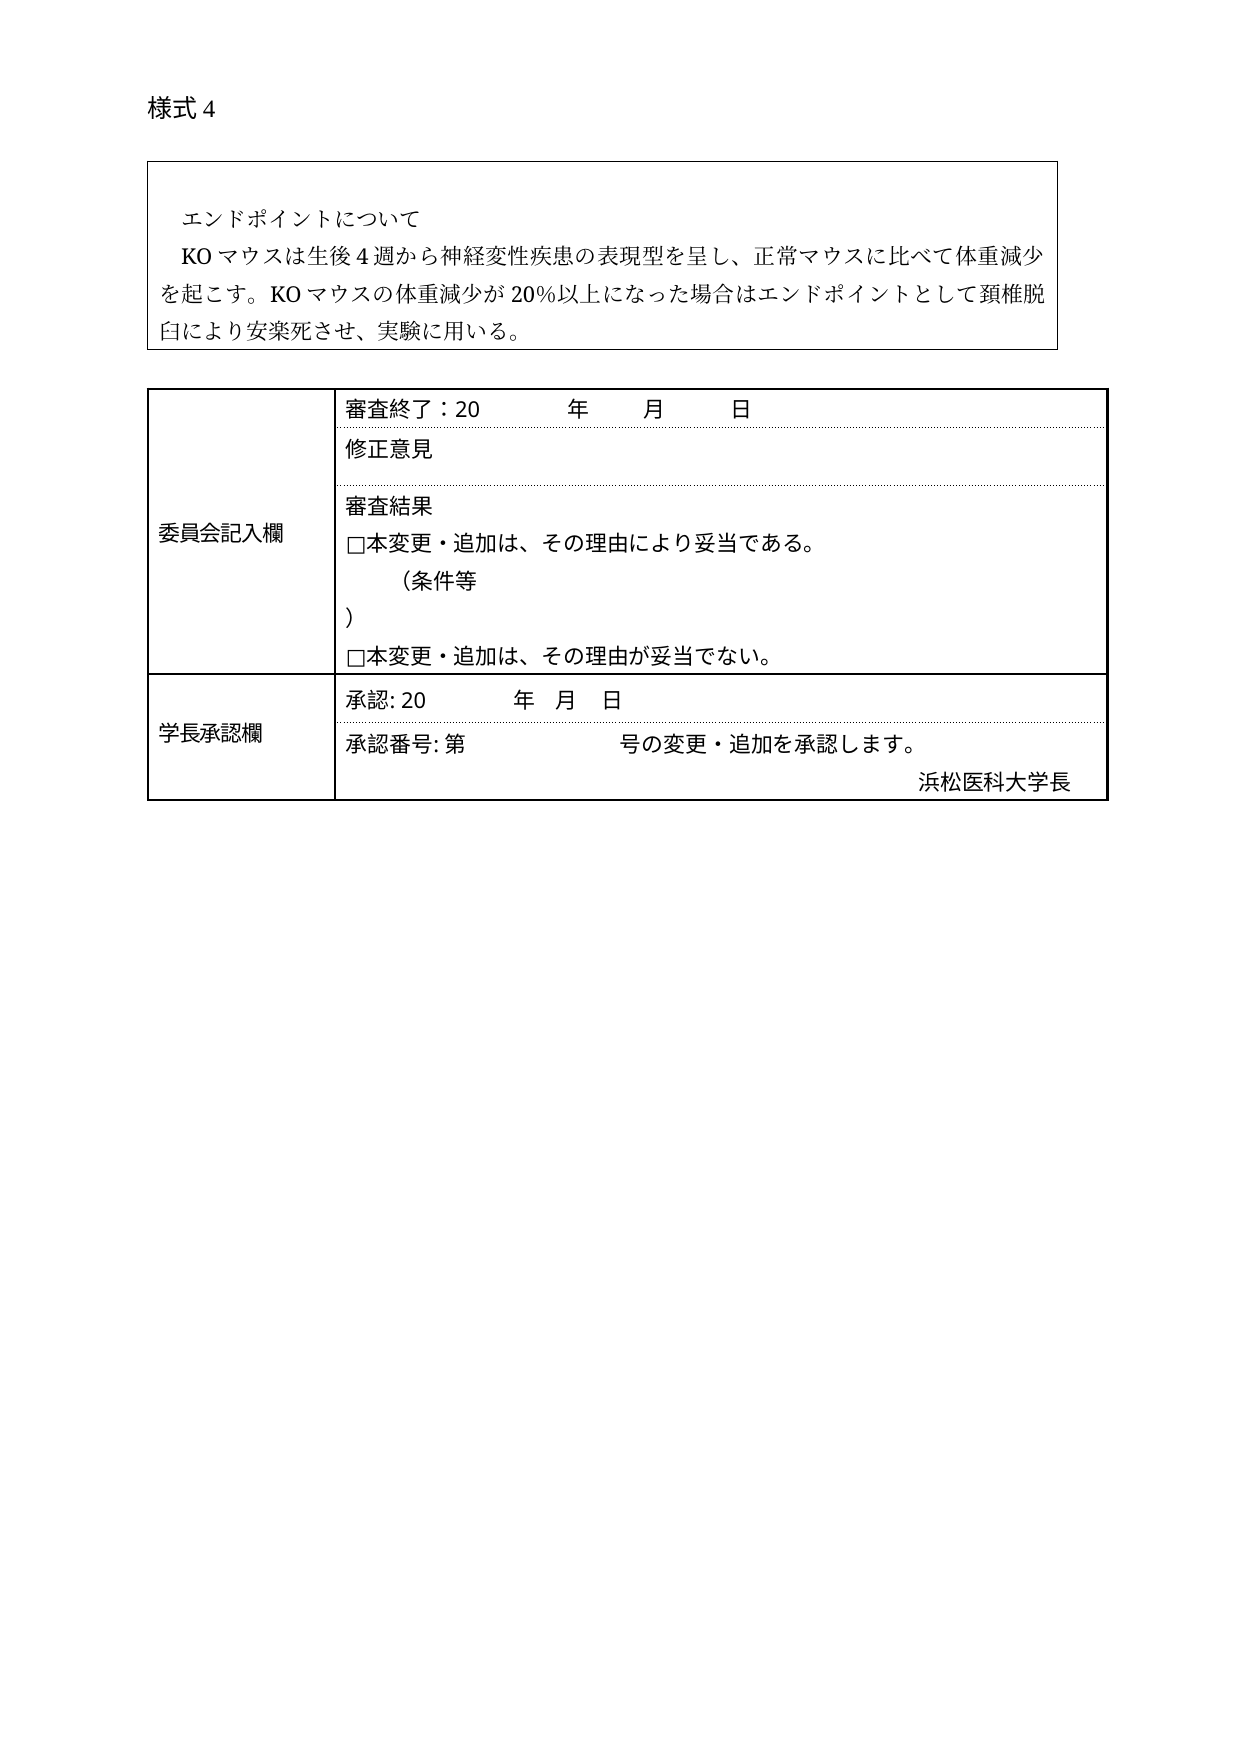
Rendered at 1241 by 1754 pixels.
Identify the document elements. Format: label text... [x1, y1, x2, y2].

table_cell 承認番号: 第 号の変更・追加を承認します。 浜松医科大学長 [336, 722, 1106, 799]
table_cell 修正意見 [336, 427, 1106, 485]
table_header 審査終了：20 年 月 日 [336, 390, 1106, 427]
table_cell 学長承認欄 [149, 675, 334, 799]
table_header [148, 162, 1057, 349]
table_cell 審査結果 □本変更・追加は、その理由により妥当である。 （条件等 ） □本変更・追加は、その理由が妥当でない。 [336, 485, 1106, 673]
table_cell 承認: 20 年 月 日 [336, 675, 1106, 722]
table_header 委員会記入欄 [149, 390, 334, 673]
